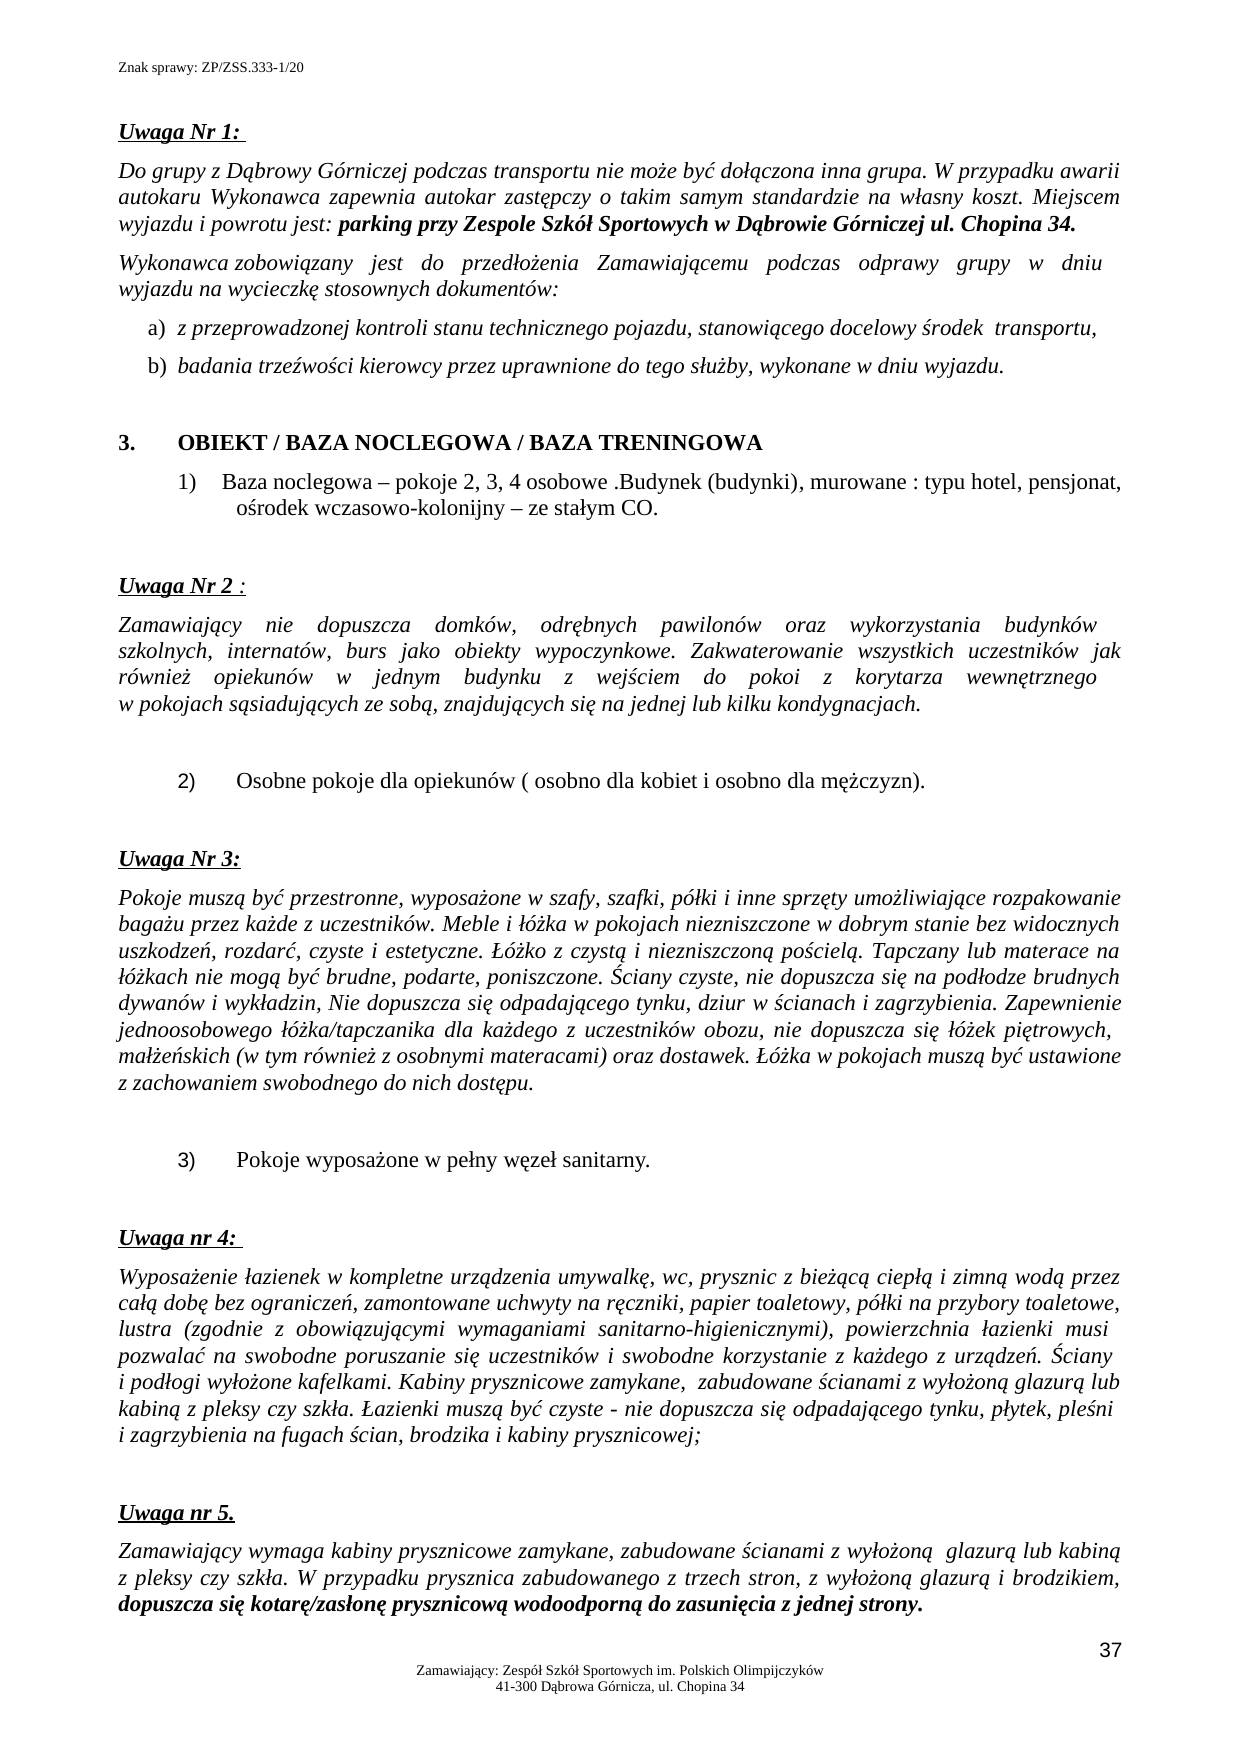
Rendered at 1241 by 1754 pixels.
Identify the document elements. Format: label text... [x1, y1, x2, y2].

list Baza noclegowa – pokoje 2, 3, 4 osobowe .Budynek (budynki), murowane : typu hotel, pensjonat, ośrodek wczasowo-kolonijny – ze stałym CO. [177, 468, 1122, 521]
text Uwaga Nr 2 : [118, 572, 1122, 598]
list Pokoje wyposażone w pełny węzeł sanitarny. [177, 1146, 1122, 1173]
text Do grupy z Dąbrowy Górniczej podczas transportu nie może być dołączona inna grupa. W przypadku awarii autokaru Wykonawca zapewnia autokar zastępczy o takim samym standardzie na własny koszt. Miejscem wyjazdu i powrotu jest: parking przy Zespole Szkół Sportowych w Dąbrowie Górniczej ul. Chopina 34. [118, 157, 1122, 236]
text Uwaga nr 5. [118, 1499, 1122, 1525]
text Uwaga Nr 1: [118, 118, 1122, 144]
list Osobne pokoje dla opiekunów ( osobno dla kobiet i osobno dla mężczyzn). [177, 767, 1122, 794]
text Zamawiający wymaga kabiny prysznicowe zamykane, zabudowane ścianami z wyłożoną glazurą lub kabiną z pleksy czy szkła. W przypadku prysznica zabudowanego z trzech stron, z wyłożoną glazurą i brodzikiem, dopuszcza się kotarę/zasłonę prysznicową wodoodporną do zasunięcia z jednej strony. [118, 1537, 1122, 1617]
text Uwaga nr 4: [118, 1224, 1122, 1250]
text Wyposażenie łazienek w kompletne urządzenia umywalkę, wc, prysznic z bieżącą ciepłą i zimną wodą przez całą dobę bez ograniczeń, zamontowane uchwyty na ręczniki, papier toaletowy, półki na przybory toaletowe, lustra (zgodnie z obowiązującymi wymaganiami sanitarno-higienicznymi), powierzchnia łazienki musi pozwalać na swobodne poruszanie się uczestników i swobodne korzystanie z każdego z urządzeń. Ściany i podłogi wyłożone kafelkami. Kabiny prysznicowe zamykane, zabudowane ścianami z wyłożoną glazurą lub kabiną z pleksy czy szkła. Łazienki muszą być czyste - nie dopuszcza się odpadającego tynku, płytek, pleśni i zagrzybienia na fugach ścian, brodzika i kabiny prysznicowej; [118, 1263, 1122, 1447]
text Wykonawca zobowiązany jest do przedłożenia Zamawiającemu podczas odprawy grupy w dniu wyjazdu na wycieczkę stosownych dokumentów: [118, 248, 1122, 301]
text Pokoje muszą być przestronne, wyposażone w szafy, szafki, półki i inne sprzęty umożliwiające rozpakowanie bagażu przez każde z uczestników. Meble i łóżka w pokojach niezniszczone w dobrym stanie bez widocznych uszkodzeń, rozdarć, czyste i estetyczne. Łóżko z czystą i niezniszczoną pościelą. Tapczany lub materace na łóżkach nie mogą być brudne, podarte, poniszczone. Ściany czyste, nie dopuszcza się na podłodze brudnych dywanów i wykładzin, Nie dopuszcza się odpadającego tynku, dziur w ścianach i zagrzybienia. Zapewnienie jednoosobowego łóżka/tapczanika dla każdego z uczestników obozu, nie dopuszcza się łóżek piętrowych, małżeńskich (w tym również z osobnymi materacami) oraz dostawek. Łóżka w pokojach muszą być ustawione z zachowaniem swobodnego do nich dostępu. [118, 884, 1122, 1095]
text Zamawiający nie dopuszcza domków, odrębnych pawilonów oraz wykorzystania budynków szkolnych, internatów, burs jako obiekty wypoczynkowe. Zakwaterowanie wszystkich uczestników jak również opiekunów w jednym budynku z wejściem do pokoi z korytarza wewnętrznego w pokojach sąsiadujących ze sobą, znajdujących się na jednej lub kilku kondygnacjach. [118, 611, 1122, 716]
list z przeprowadzonej kontroli stanu technicznego pojazdu, stanowiącego docelowy środek transportu, [148, 314, 1122, 340]
text Uwaga Nr 3: [118, 845, 1122, 872]
list OBIEKT / BAZA NOCLEGOWA / BAZA TRENINGOWA [118, 429, 1122, 455]
list badania trzeźwości kierowcy przez uprawnione do tego służby, wykonane w dniu wyjazdu. [148, 353, 1122, 379]
